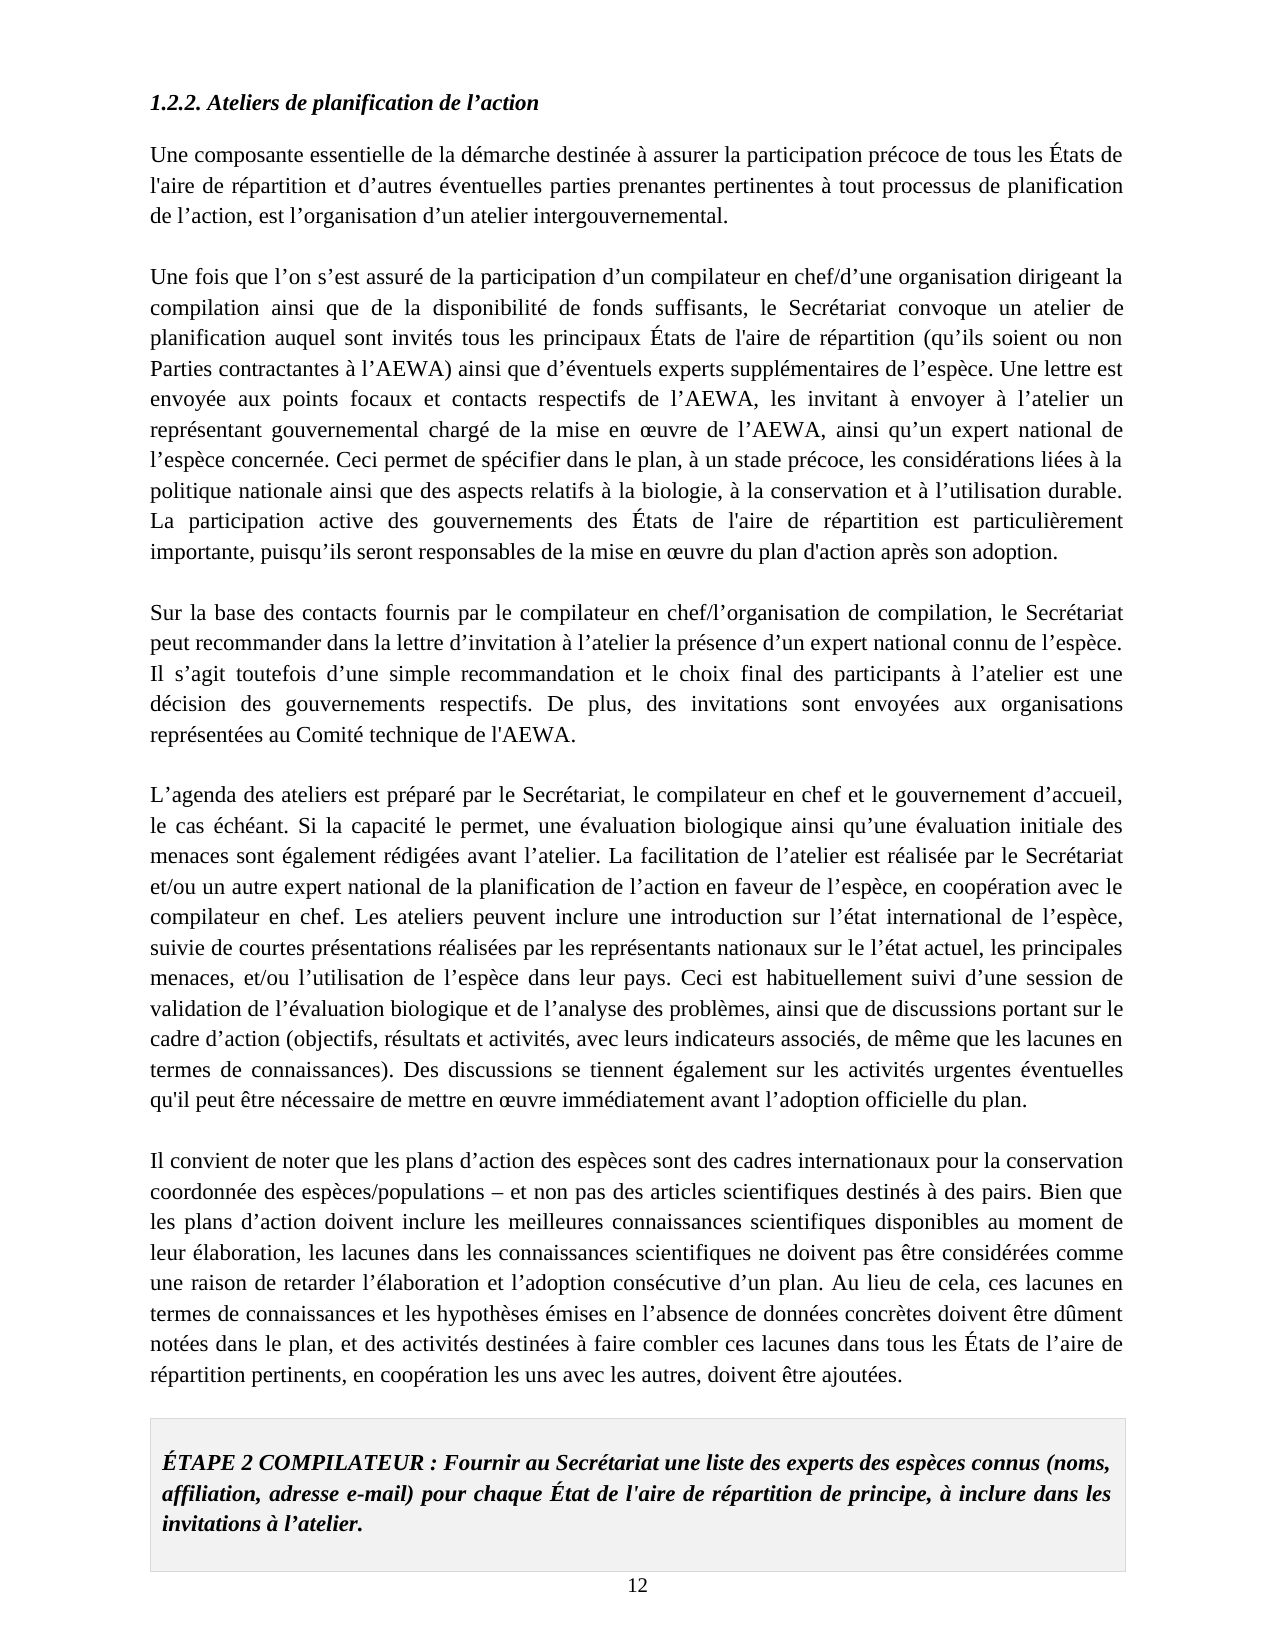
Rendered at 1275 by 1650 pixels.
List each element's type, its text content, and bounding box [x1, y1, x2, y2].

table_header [151, 1419, 1125, 1571]
text 1.2.2. Ateliers de planification de l’action [150, 89, 1125, 115]
text L’agenda des ateliers est préparé par le Secrétariat, le compilateur en chef et le gouvernement d’accueil, le cas échéant. Si la capacité le permet, une évaluation biologique ainsi qu’une évaluation initiale des menaces sont également rédigées avant l’atelier. La facilitation de l’atelier est réalisée par le Secrétariat et/ou un autre expert national de la planification de l’action en faveur de l’espèce, en coopération avec le compilateur en chef. Les ateliers peuvent inclure une introduction sur l’état international de l’espèce, suivie de courtes présentations réalisées par les représentants nationaux sur le l’état actuel, les principales menaces, et/ou l’utilisation de l’espèce dans leur pays. Ceci est habituellement suivi d’une session de validation de l’évaluation biologique et de l’analyse des problèmes, ainsi que de discussions portant sur le cadre d’action (objectifs, résultats et activités, avec leurs indicateurs associés, de même que les lacunes en termes de connaissances). Des discussions se tiennent également sur les activités urgentes éventuelles qu'il peut être nécessaire de mettre en œuvre immédiatement avant l’adoption officielle du plan. [150, 781, 1125, 1113]
text Il convient de noter que les plans d’action des espèces sont des cadres internationaux pour la conservation coordonnée des espèces/populations – et non pas des articles scientifiques destinés à des pairs. Bien que les plans d’action doivent inclure les meilleures connaissances scientifiques disponibles au moment de leur élaboration, les lacunes dans les connaissances scientifiques ne doivent pas être considérées comme une raison de retarder l’élaboration et l’adoption consécutive d’un plan. Au lieu de cela, ces lacunes en termes de connaissances et les hypothèses émises en l’absence de données concrètes doivent être dûment notées dans le plan, et des activités destinées à faire combler ces lacunes dans tous les États de l’aire de répartition pertinents, en coopération les uns avec les autres, doivent être ajoutées. [150, 1147, 1125, 1387]
text Une fois que l’on s’est assuré de la participation d’un compilateur en chef/d’une organisation dirigeant la compilation ainsi que de la disponibilité de fonds suffisants, le Secrétariat convoque un atelier de planification auquel sont invités tous les principaux États de l'aire de répartition (qu’ils soient ou non Parties contractantes à l’AEWA) ainsi que d’éventuels experts supplémentaires de l’espèce. Une lettre est envoyée aux points focaux et contacts respectifs de l’AEWA, les invitant à envoyer à l’atelier un représentant gouvernemental chargé de la mise en œuvre de l’AEWA, ainsi qu’un expert national de l’espèce concernée. Ceci permet de spécifier dans le plan, à un stade précoce, les considérations liées à la politique nationale ainsi que des aspects relatifs à la biologie, à la conservation et à l’utilisation durable. La participation active des gouvernements des États de l'aire de répartition est particulièrement importante, puisqu’ils seront responsables de la mise en œuvre du plan d'action après son adoption. [150, 263, 1125, 564]
text Une composante essentielle de la démarche destinée à assurer la participation précoce de tous les États de l'aire de répartition et d’autres éventuelles parties prenantes pertinentes à tout processus de planification de l’action, est l’organisation d’un atelier intergouvernemental. [150, 141, 1125, 229]
text Sur la base des contacts fournis par le compilateur en chef/l’organisation de compilation, le Secrétariat peut recommander dans la lettre d’invitation à l’atelier la présence d’un expert national connu de l’espèce. Il s’agit toutefois d’une simple recommandation et le choix final des participants à l’atelier est une décision des gouvernements respectifs. De plus, des invitations sont envoyées aux organisations représentées au Comité technique de l'AEWA. [150, 598, 1125, 747]
